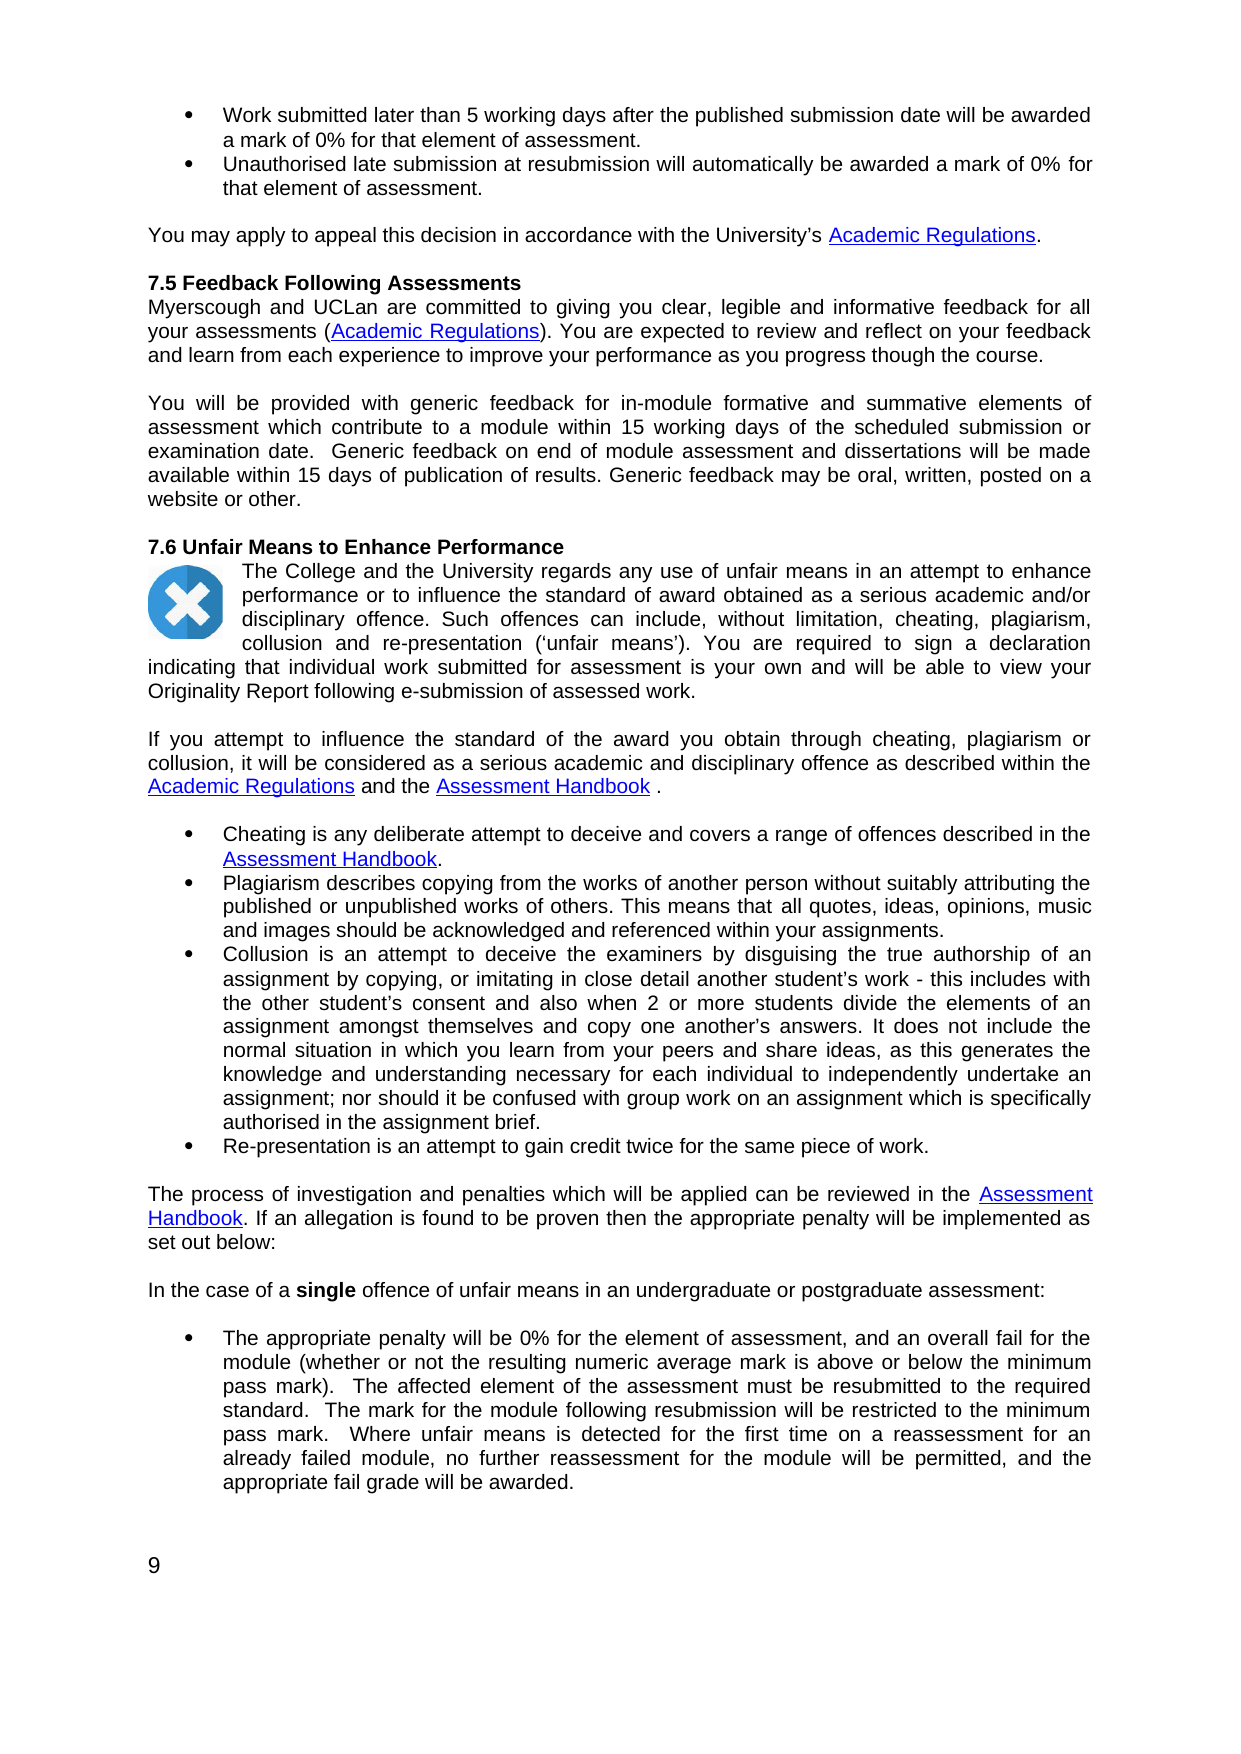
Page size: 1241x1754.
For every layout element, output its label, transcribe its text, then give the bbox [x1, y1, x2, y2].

list The appropriate penalty will be 0% for the element of assessment, and an overall fail for the module (whether or not the resulting numeric average mark is above or below the minimum pass mark). The affected element of the assessment must be resubmitted to the required standard. The mark for the module following resubmission will be restricted to the minimum pass mark. Where unfair means is detected for the first time on a reassessment for an already failed module, no further reassessment for the module will be permitted, and the appropriate fail grade will be awarded. [185, 1326, 1092, 1494]
list Collusion is an attempt to deceive the examiners by disguising the true authorship of an assignment by copying, or imitating in close detail another student’s work - this includes with the other student’s consent and also when 2 or more students divide the elements of an assignment amongst themselves and copy one another’s answers. It does not include the normal situation in which you learn from your peers and share ideas, as this generates the knowledge and understanding necessary for each individual to independently undertake an assignment; nor should it be confused with group work on an assignment which is specifically authorised in the assignment brief. [185, 942, 1092, 1134]
text Myerscough and UCLan are committed to giving you clear, legible and informative feedback for all your assessments (Academic Regulations). You are expected to review and reflect on your feedback and learn from each experience to improve your performance as you progress though the course. [148, 295, 1092, 367]
subtitle 7.6 Unfair Means to Enhance Performance [148, 535, 1092, 559]
text In the case of a single offence of unfair means in an undergraduate or postgraduate assessment: [148, 1278, 1092, 1302]
list Unauthorised late submission at resubmission will automatically be awarded a mark of 0% for that element of assessment. [185, 151, 1092, 199]
text If you attempt to influence the standard of the award you obtain through cheating, plagiarism or collusion, it will be considered as a serious academic and disciplinary offence as described within the Academic Regulations and the Assessment Handbook . [148, 726, 1092, 798]
text You will be provided with generic feedback for in-module formative and summative elements of assessment which contribute to a module within 15 working days of the scheduled submission or examination date. Generic feedback on end of module assessment and dissertations will be made available within 15 days of publication of results. Generic feedback may be oral, written, posted on a website or other. [148, 391, 1092, 511]
text The process of investigation and penalties which will be applied can be reviewed in the Assessment Handbook. If an allegation is found to be proven then the appropriate penalty will be implemented as set out below: [148, 1182, 1092, 1254]
text You may apply to appeal this decision in accordance with the University’s Academic Regulations. [148, 223, 1092, 247]
list Re-presentation is an attempt to gain credit twice for the same piece of work. [185, 1134, 1092, 1158]
list Work submitted later than 5 working days after the published submission date will be awarded a mark of 0% for that element of assessment. [185, 103, 1092, 151]
subtitle 7.5 Feedback Following Assessments [148, 271, 1092, 295]
text The College and the University regards any use of unfair means in an attempt to enhance performance or to influence the standard of award obtained as a serious academic and/or disciplinary offence. Such offences can include, without limitation, cheating, plagiarism, collusion and re-presentation (‘unfair means’). You are required to sign a declaration indicating that individual work submitted for assessment is your own and will be able to view your Originality Report following e-submission of assessed work. [148, 559, 1092, 702]
list Cheating is any deliberate attempt to deceive and covers a range of offences described in the Assessment Handbook. [185, 822, 1092, 870]
list Plagiarism describes copying from the works of another person without suitably attributing the published or unpublished works of others. This means that all quotes, ideas, opinions, music and images should be acknowledged and referenced within your assignments. [185, 870, 1092, 942]
